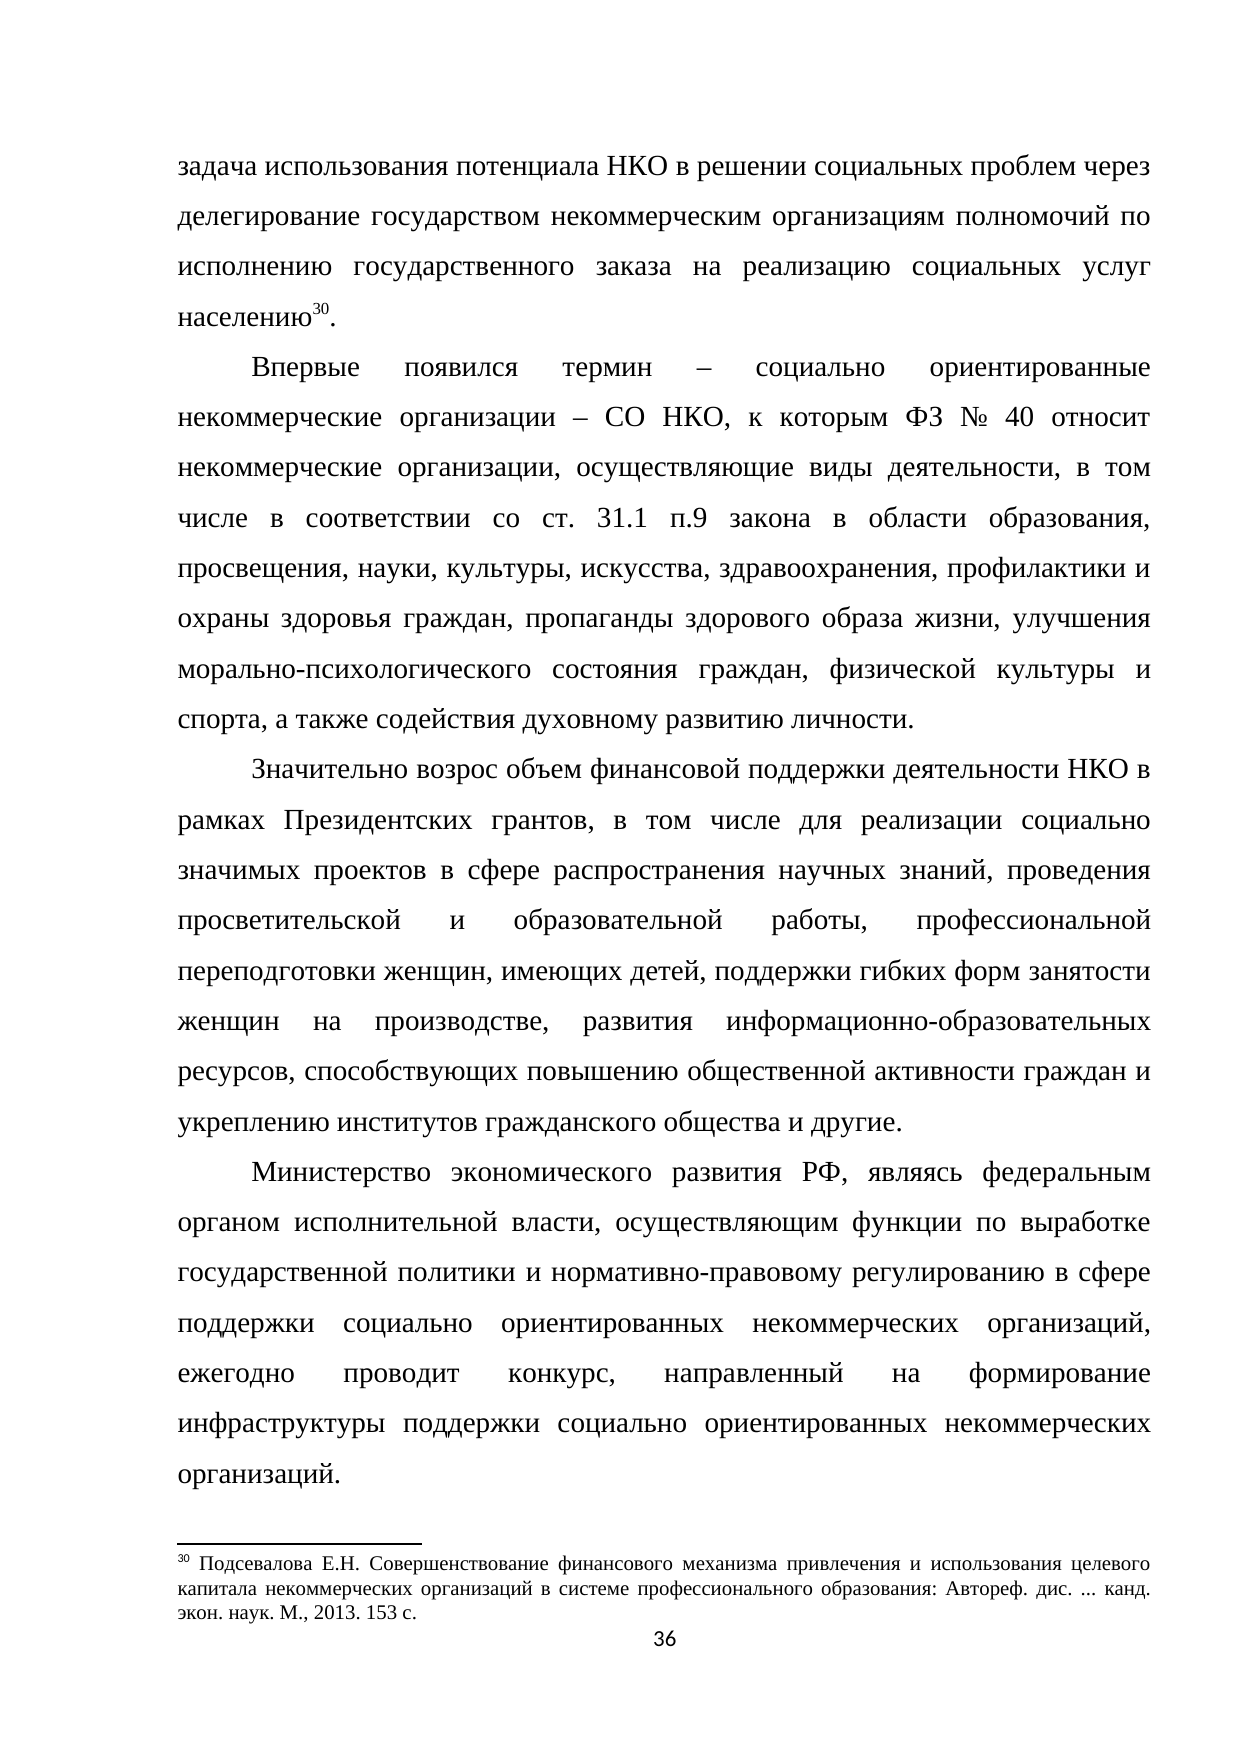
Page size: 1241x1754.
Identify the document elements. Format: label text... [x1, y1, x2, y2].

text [177, 148, 1152, 332]
text Значительно возрос объем финансовой поддержки деятельности НКО в рамках Президентских грантов, в том числе для реализации социально значимых проектов в сфере распространения научных знаний, проведения просветительской и образовательной работы, профессиональной переподготовки женщин, имеющих детей, поддержки гибких форм занятости женщин на производстве, развития информационно-образовательных ресурсов, способствующих повышению общественной активности граждан и укреплению институтов гражданского общества и другие. [177, 751, 1152, 1137]
text Впервые появился термин – социально ориентированные некоммерческие организации – СО НКО, к которым ФЗ № 40 относит некоммерческие организации, осуществляющие виды деятельности, в том числе в соответствии со ст. 31.1 п.9 закона в области образования, просвещения, науки, культуры, искусства, здравоохранения, профилактики и охраны здоровья граждан, пропаганды здорового образа жизни, улучшения морально-психологического состояния граждан, физической культуры и спорта, а также содействия духовному развитию личности. [177, 349, 1152, 735]
text Министерство экономического развития РФ, являясь федеральным органом исполнительной власти, осуществляющим функции по выработке государственной политики и нормативно-правовому регулированию в сфере поддержки социально ориентированных некоммерческих организаций, ежегодно проводит конкурс, направленный на формирование инфраструктуры поддержки социально ориентированных некоммерческих организаций. [177, 1154, 1152, 1489]
